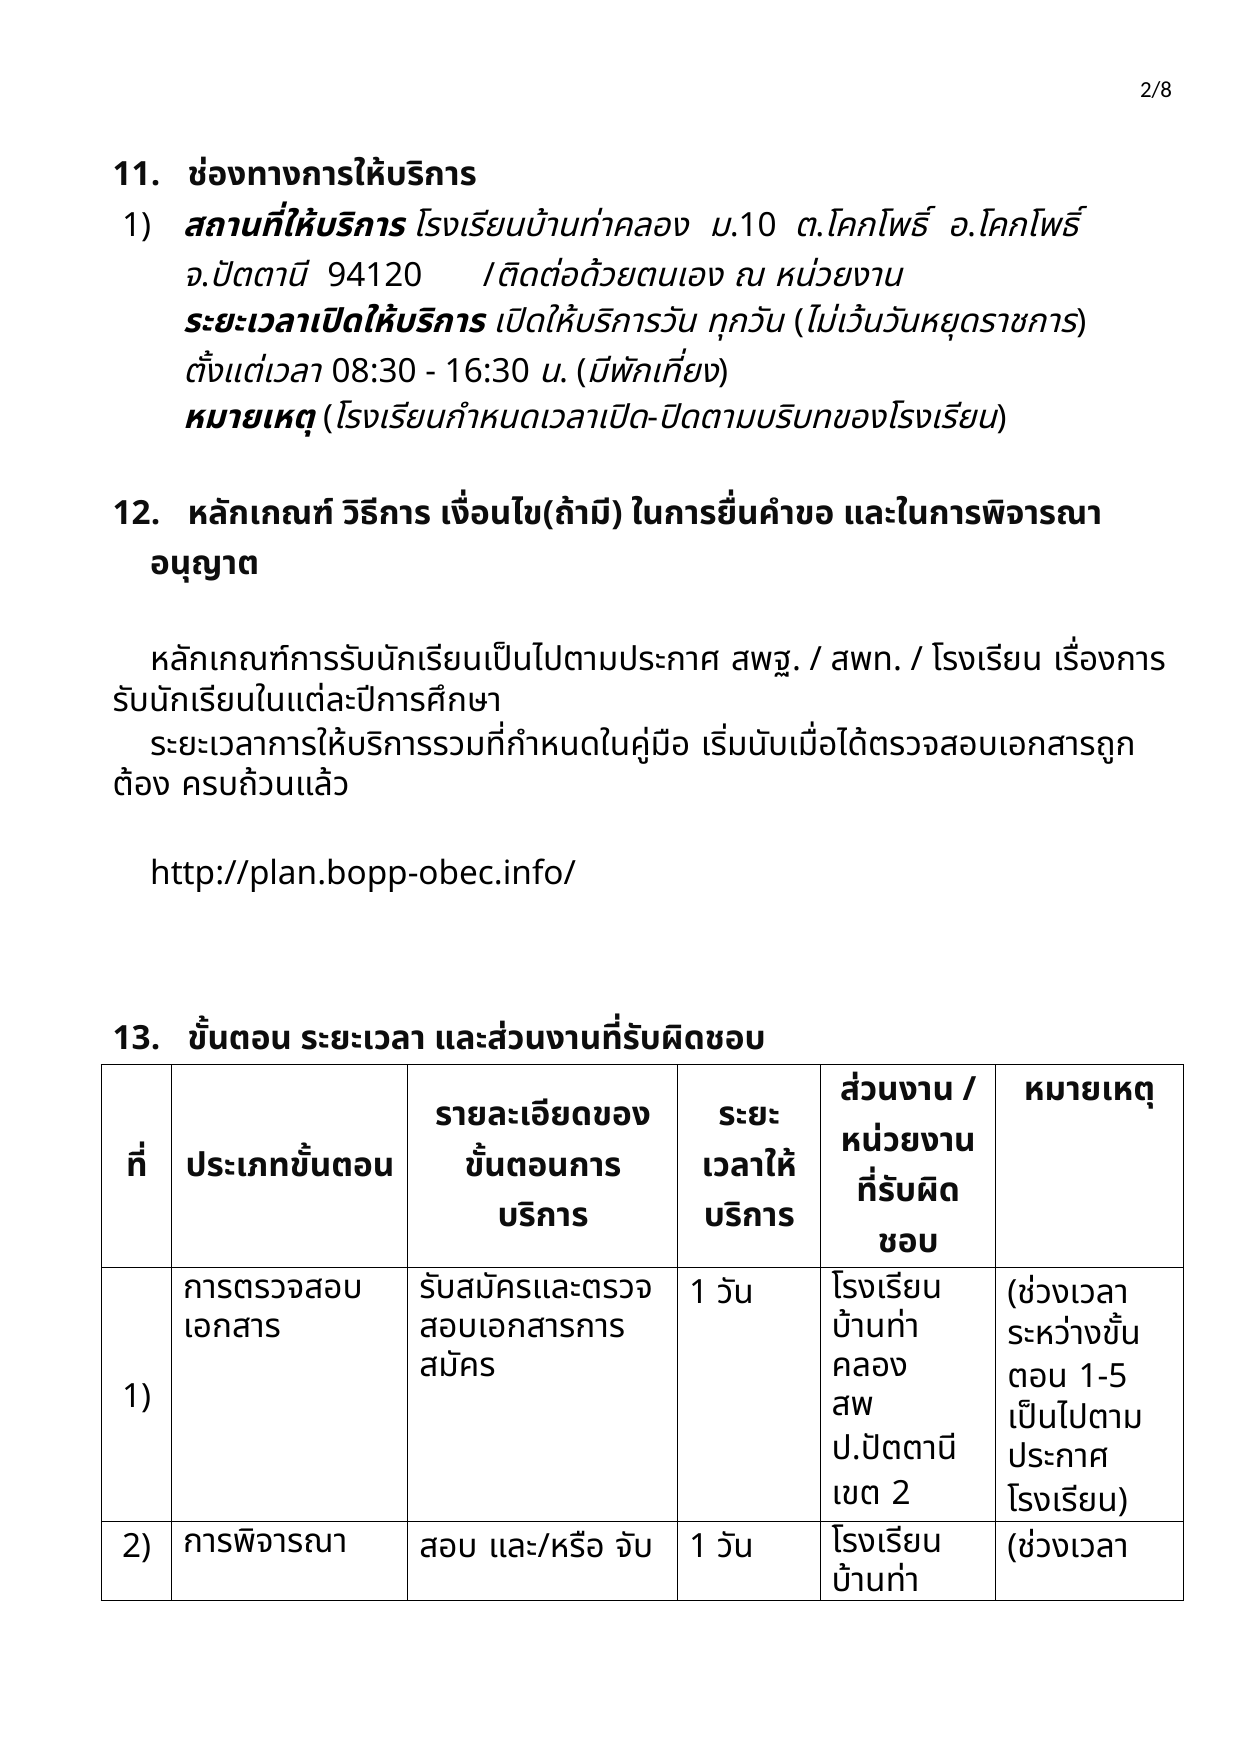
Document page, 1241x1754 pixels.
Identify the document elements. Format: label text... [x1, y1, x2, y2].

table_header 1) [101, 201, 171, 443]
table_cell 2) [102, 1522, 171, 1599]
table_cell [996, 1522, 1183, 1599]
table_header ที่ [102, 1065, 171, 1267]
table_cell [996, 1268, 1183, 1521]
table_cell สอบ และ/หรือ จับฉลาก [408, 1522, 677, 1599]
list หลักเกณฑ์ วิธีการ เงื่อนไข(ถ้ามี) ในการยื่นคำขอ และในการพิจารณาอนุญาต [112, 489, 1172, 590]
table_header รายละเอียดของขั้นตอนการบริการ [408, 1065, 677, 1267]
table_header ประเภทขั้นตอน [172, 1065, 407, 1267]
table_header หมายเหตุ [996, 1065, 1183, 1267]
table_cell การพิจารณา [172, 1522, 407, 1599]
table_cell โรงเรียนบ้านท่าคลอง สพป.ปัตตานี เขต 2 [821, 1268, 995, 1521]
table_header ส่วนงาน / หน่วยงานที่รับผิดชอบ [821, 1065, 995, 1267]
table_cell รับสมัครและตรวจสอบเอกสารการสมัคร [408, 1268, 677, 1521]
list ขั้นตอน ระยะเวลา และส่วนงานที่รับผิดชอบ [112, 1013, 1172, 1064]
table_cell โรงเรียนบ้านท่าคลอง สพป.ปัตตานี เขต 2 [821, 1522, 995, 1599]
table_header ระยะเวลาให้บริการ [678, 1065, 820, 1267]
table_header สถานที่ให้บริการ โรงเรียนบ้านท่าคลอง ม.10 ต.โคกโพธิ์ อ.โคกโพธิ์ จ.ปัตตานี 94120 /ติดต่อด้วยตนเอง ณ หน่วยงาน ระยะเวลาเปิดให้บริการ เปิดให้บริการวัน ทุกวัน (ไม่เว้นวันหยุดราชการ) ตั้งแต่เวลา 08:30 - 16:30 น. (มีพักเที่ยง) หมายเหตุ (โรงเรียนกำหนดเวลาเปิด-ปิดตามบริบทของโรงเรียน) [171, 201, 1176, 443]
table_cell 1) [102, 1268, 171, 1521]
table_cell 1 วัน [678, 1268, 820, 1521]
table_cell การตรวจสอบเอกสาร [172, 1268, 407, 1521]
text หลักเกณฑ์การรับนักเรียนเป็นไปตามประกาศ สพฐ. / สพท. / โรงเรียน เรื่องการรับนักเรียนในแต่ละปีการศึกษา ระยะเวลาการให้บริการรวมที่กำหนดในคู่มือ เริ่มนับเมื่อได้ตรวจสอบเอกสารถูกต้อง ครบถ้วนแล้ว http://plan.bopp-obec.info/ [112, 590, 1172, 968]
list ช่องทางการให้บริการ [112, 150, 1172, 201]
table_cell 1 วัน [678, 1522, 820, 1599]
